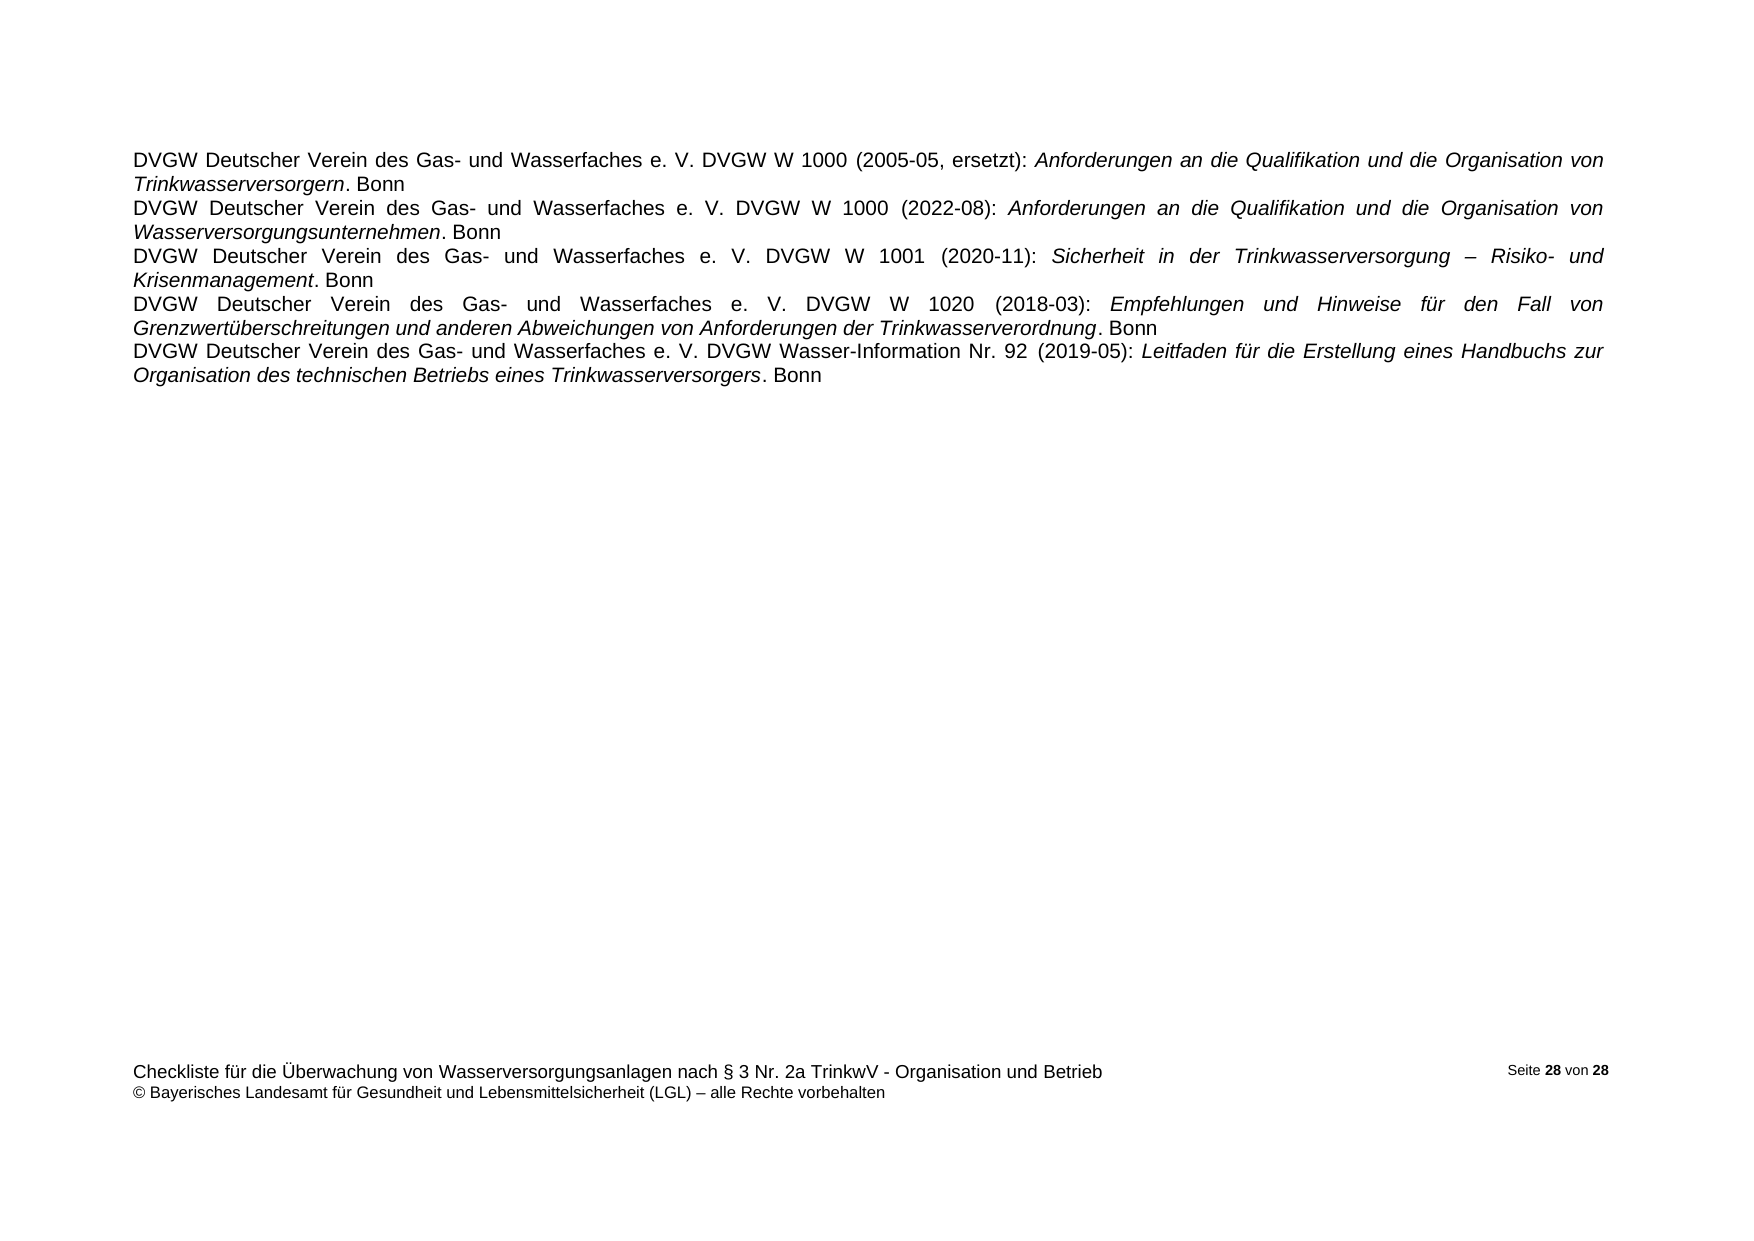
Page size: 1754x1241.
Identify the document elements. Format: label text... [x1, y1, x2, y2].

text DVGW Deutscher Verein des Gas- und Wasserfaches e. V. DVGW Wasser-Information Nr. 92 (2019-05): Leitfaden für die Erstellung eines Handbuchs zur Organisation des technischen Betriebs eines Trinkwasserversorgers. Bonn [133, 339, 1606, 387]
text DVGW Deutscher Verein des Gas- und Wasserfaches e. V. DVGW W 1001 (2020-11): Sicherheit in der Trinkwasserversorgung – Risiko- und Krisenmanagement. Bonn [133, 243, 1606, 291]
text DVGW Deutscher Verein des Gas- und Wasserfaches e. V. DVGW W 1020 (2018-03): Empfehlungen und Hinweise für den Fall von Grenzwertüberschreitungen und anderen Abweichungen von Anforderungen der Trinkwasserverordnung. Bonn [133, 291, 1606, 339]
text DVGW Deutscher Verein des Gas- und Wasserfaches e. V. DVGW W 1000 (2005-05, ersetzt): Anforderungen an die Qualifikation und die Organisation von Trinkwasserversorgern. Bonn [133, 148, 1606, 196]
text DVGW Deutscher Verein des Gas- und Wasserfaches e. V. DVGW W 1000 (2022-08): Anforderungen an die Qualifikation und die Organisation von Wasserversorgungsunternehmen. Bonn [133, 196, 1606, 243]
